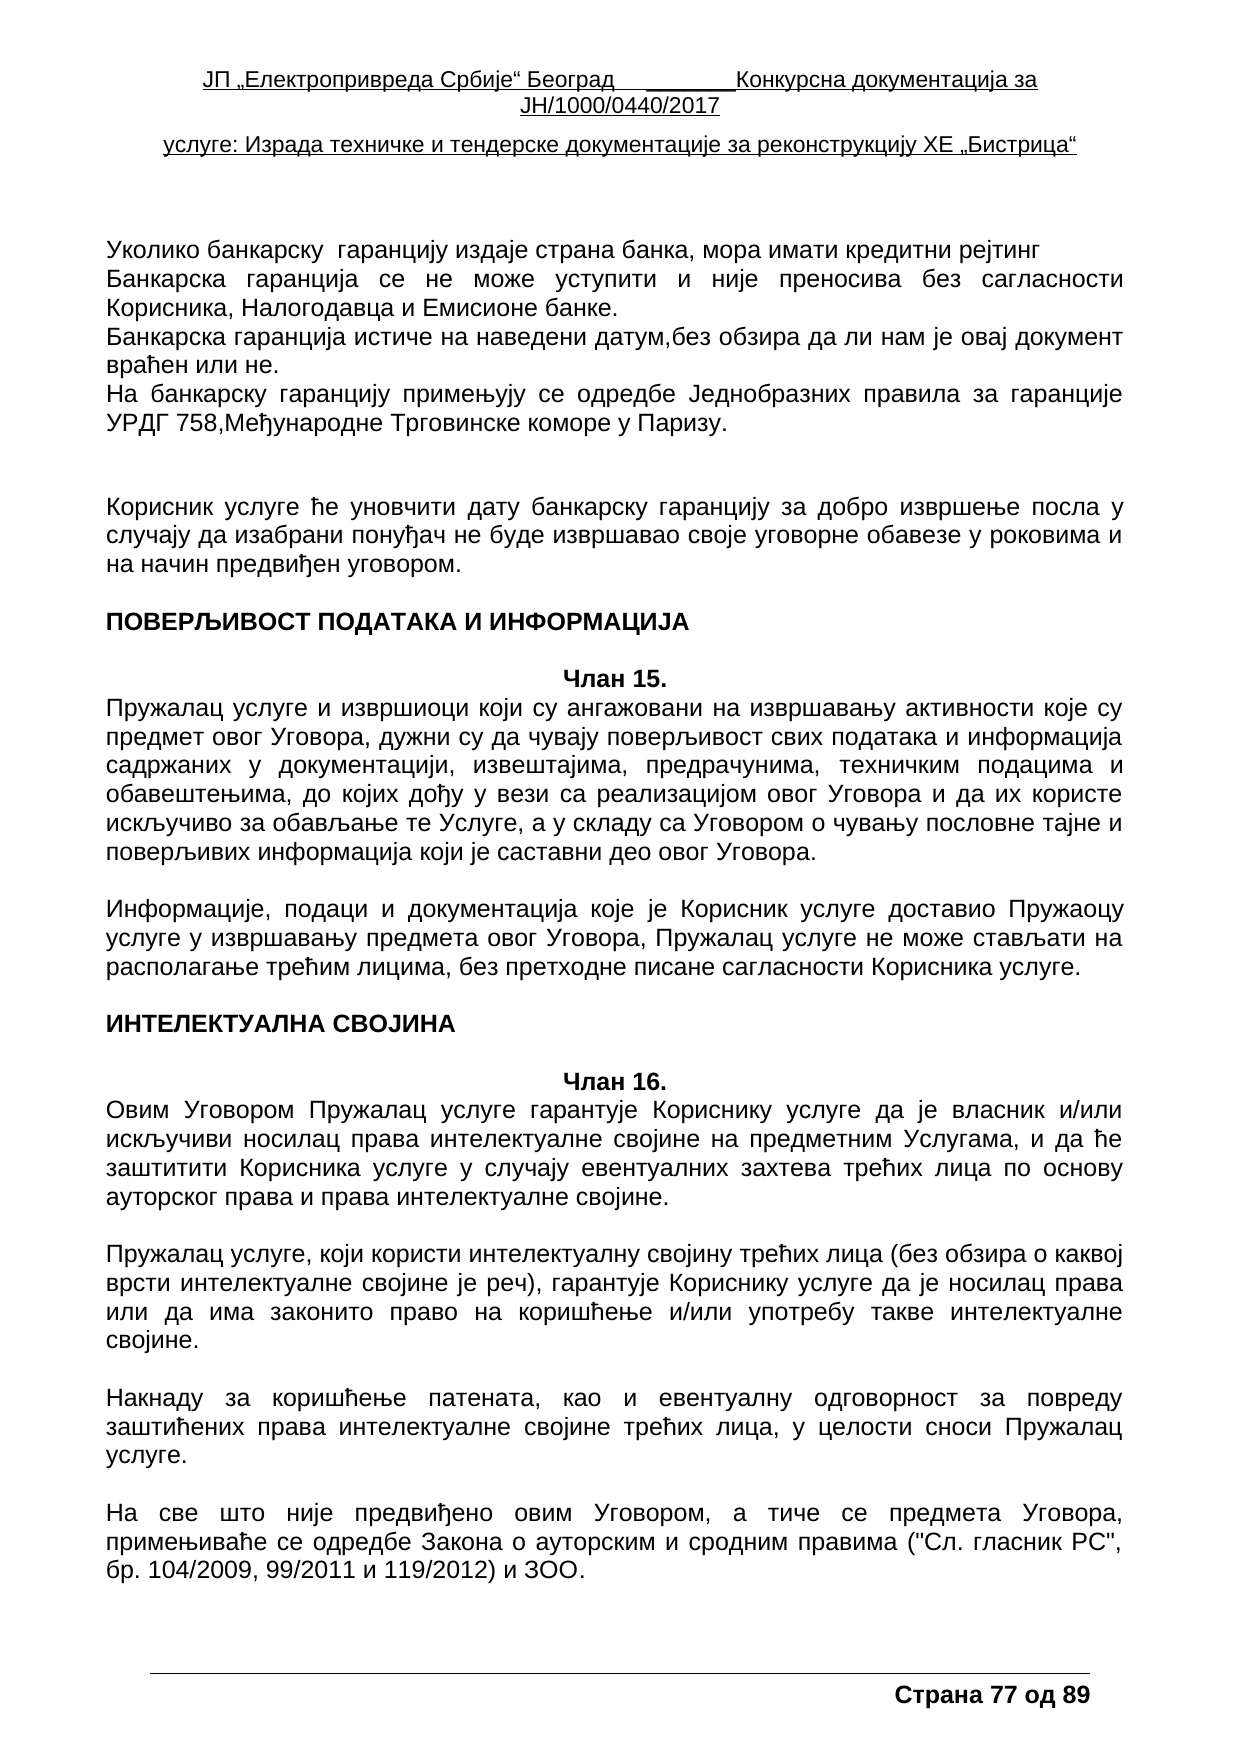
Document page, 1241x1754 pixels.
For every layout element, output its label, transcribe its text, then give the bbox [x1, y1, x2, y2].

text Уколико банкарску гаранцију издаје страна банка, мора имати кредитни рејтинг [106, 235, 1124, 264]
text Корисник услуге ће уновчити дату банкарску гаранцију за добро извршење посла у случају да изабрани понуђач не буде извршавао своје уговорне обавезе у роковима и на начин предвиђен уговором. [106, 492, 1124, 578]
text Накнаду за коришћење патената, као и евентуалну одговорност за повреду заштићених права интелектуалне својине трећих лица, у целости сноси Пружалац услуге. [106, 1383, 1124, 1469]
text Члан 15. [106, 664, 1124, 693]
text Члан 16. [106, 1067, 1124, 1096]
text Информације, подаци и документација које је Корисник услуге доставио Пружаоцу услуге у извршавању предмета овог Уговора, Пружалац услуге не може стављати на располагање трећим лицима, без претходне писане сагласности Корисника услуге. [106, 894, 1124, 981]
text На све што није предвиђено овим Уговором, а тиче се предмета Уговора, примењиваће се одредбе Закона о ауторским и сродним правима ("Сл. гласник РС", бр. 104/2009, 99/2011 и 119/2012) и ЗОО. [106, 1498, 1124, 1584]
text Пружалац услуге и извршиоци који су ангажовани на извршавању активности које су предмет овог Уговора, дужни су да чувају поверљивост свих података и информација садржаних у документацији, извештајима, предрачунима, техничким подацима и обавештењима, до којих дођу у вези са реализацијом овог Уговора и да их користе искључиво за обављање те Услугe, а у складу са Уговором о чувању пословне тајне и поверљивих информација који је саставни део овог Уговора. [106, 693, 1124, 866]
text ИНТЕЛЕКТУАЛНА СВОЈИНА [106, 1009, 1124, 1038]
text На банкарску гаранцију примењују се одредбе Једнобразних правила за гаранције УРДГ 758,Међународне Трговинске коморе у Паризу. [106, 379, 1124, 437]
text ПОВЕРЉИВОСТ ПОДАТАКА И ИНФОРМАЦИЈА [106, 607, 1124, 636]
text Овим Уговором Пружалац услуге гарантује Кориснику услуге да је власник и/или искључиви носилац права интелектуалне својине на предметним Услугама, и да ће заштитити Корисника услуге у случају евентуалних захтева трећих лица по основу ауторског права и права интелектуалне својине. [106, 1096, 1124, 1211]
text Банкарска гаранција истиче на наведени датум,без обзира да ли нам је овај документ враћен или не. [106, 322, 1124, 379]
text Банкарска гаранција се не може уступити и није преносива без сагласности Корисника, Налогодавца и Емисионе банке. [106, 264, 1124, 322]
text Пружалац услуге, који користи интелектуалну својину трећих лица (без обзира о каквој врсти интелектуалне својине је реч), гарантује Кориснику услуге да је носилац права или да има законито право на коришћење и/или употребу такве интелектуалне својине. [106, 1239, 1124, 1354]
